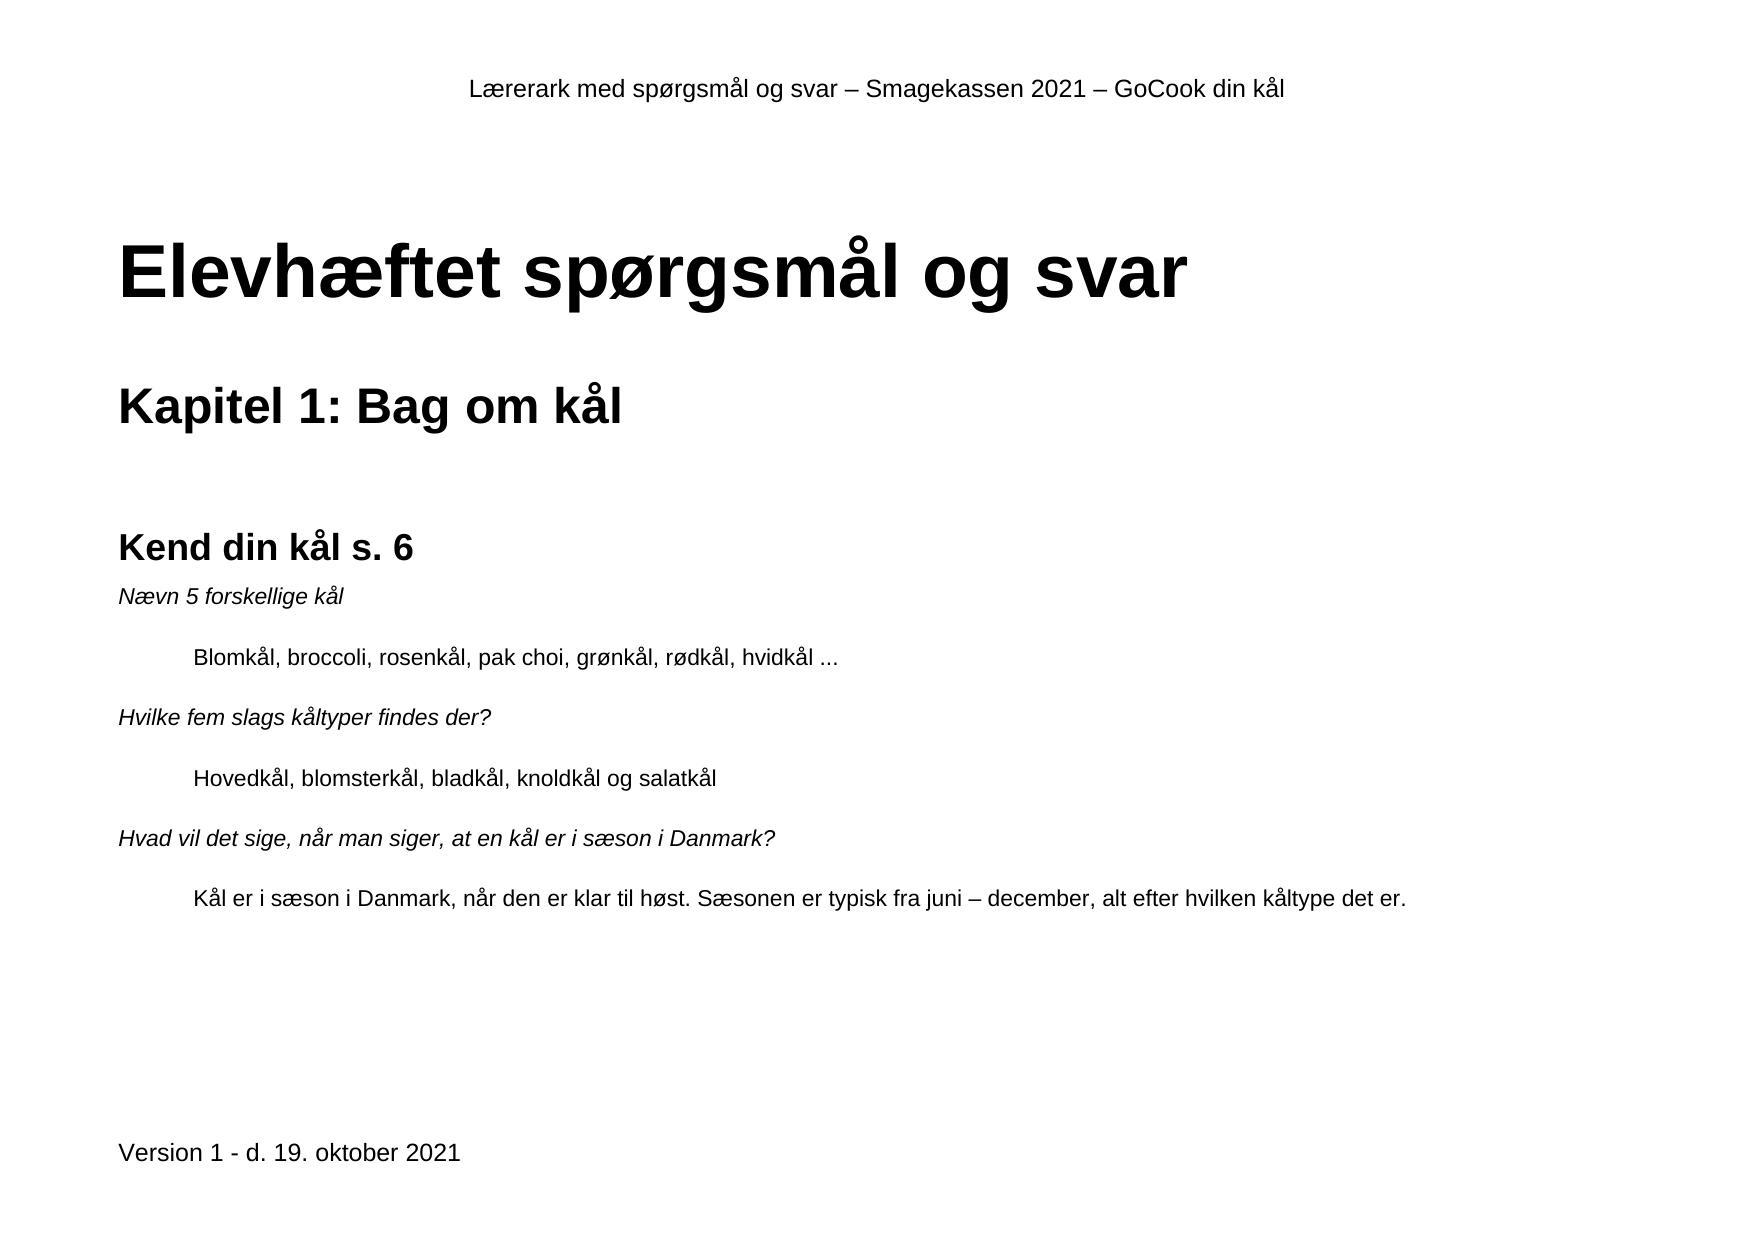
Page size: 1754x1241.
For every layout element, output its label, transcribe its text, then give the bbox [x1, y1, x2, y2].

title Elevhæftet spørgsmål og svar [118, 227, 1636, 313]
text Hvilke fem slags kåltyper findes der? [118, 704, 1636, 730]
text Nævn 5 forskellige kål [118, 583, 1636, 609]
subtitle Kapitel 1: Bag om kål [118, 376, 1636, 434]
subtitle Kend din kål s. 6 [118, 525, 1636, 568]
text Blomkål, broccoli, rosenkål, pak choi, grønkål, rødkål, hvidkål ... [193, 644, 1636, 670]
text Kål er i sæson i Danmark, når den er klar til høst. Sæsonen er typisk fra juni – december, alt efter hvilken kåltype det er. [193, 885, 1636, 912]
text Hovedkål, blomsterkål, bladkål, knoldkål og salatkål [193, 764, 1636, 791]
text Hvad vil det sige, når man siger, at en kål er i sæson i Danmark? [118, 825, 1636, 851]
